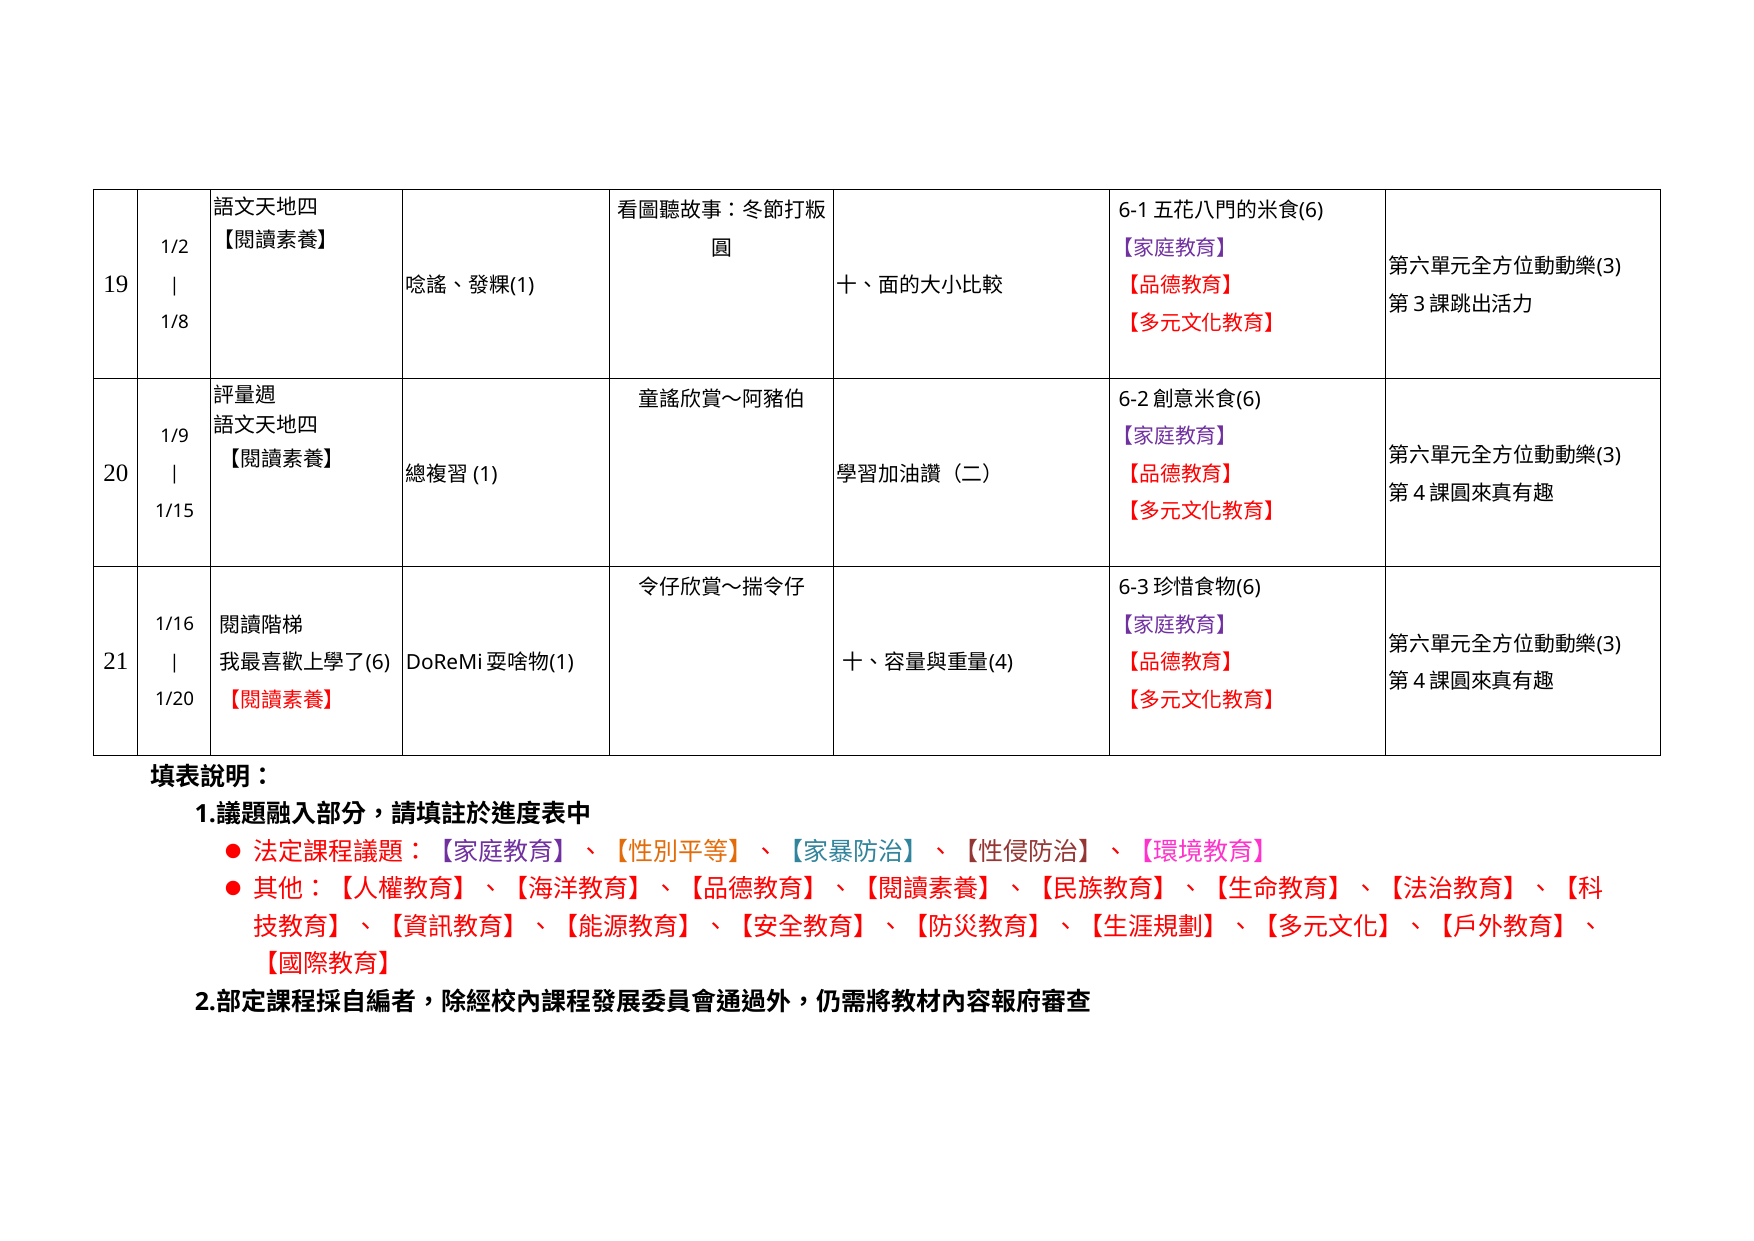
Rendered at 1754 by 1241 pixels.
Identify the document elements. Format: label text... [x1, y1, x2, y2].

table_cell 第六單元全方位動動樂(3) 第4課圓來真有趣 [1386, 567, 1660, 754]
table_cell 第六單元全方位動動樂(3) 第3課跳出活力 [1386, 190, 1660, 377]
table_cell 21 [94, 567, 137, 754]
table_cell 1/2 | 1/8 [138, 190, 210, 377]
table_cell 總複習 (1) [403, 379, 609, 566]
table_cell 1/16 | 1/20 [138, 567, 210, 754]
text 填表說明： [150, 756, 1604, 793]
table_cell 學習加油讚（二） [834, 379, 1109, 566]
text 1.議題融入部分，請填註於進度表中 [194, 793, 1604, 831]
list 法定課程議題：【家庭教育】、【性別平等】、【家暴防治】、【性侵防治】、【環境教育】 [224, 831, 1604, 868]
table_cell 6-3珍惜食物(6) 【家庭教育】 【品德教育】 【多元文化教育】 [1110, 567, 1385, 754]
table_cell 6-1五花八門的米食(6) 【家庭教育】 【品德教育】 【多元文化教育】 [1110, 190, 1385, 377]
table_cell 19 [94, 190, 137, 377]
table_cell 語文天地四 【閱讀素養】 [211, 190, 402, 377]
table_cell 令仔欣賞～揣令仔 [610, 567, 833, 754]
table_cell 十、容量與重量(4) [834, 567, 1109, 754]
table_cell 唸謠、發粿(1) [403, 190, 609, 377]
list 其他：【人權教育】、【海洋教育】、【品德教育】、【閱讀素養】、【民族教育】、【生命教育】、【法治教育】、【科技教育】、【資訊教育】、【能源教育】、【安全教育】、【防災教育】、【生涯規劃】、【多元文化】、【戶外教育】、【國際教育】 [224, 868, 1604, 981]
table_cell 童謠欣賞～阿豬伯 [610, 379, 833, 566]
table_cell 20 [94, 379, 137, 566]
table_cell 看圖聽故事：冬節打粄圓 [610, 190, 833, 377]
table_cell DoReMi耍啥物(1) [403, 567, 609, 754]
table_cell 第六單元全方位動動樂(3) 第4課圓來真有趣 [1386, 379, 1660, 566]
text 2.部定課程採自編者，除經校內課程發展委員會通過外，仍需將教材內容報府審查 [194, 981, 1604, 1018]
table_cell 十、面的大小比較 [834, 190, 1109, 377]
table_cell 評量週 語文天地四 【閱讀素養】 [211, 379, 402, 566]
table_cell 1/9 | 1/15 [138, 379, 210, 566]
table_cell 6-2創意米食(6) 【家庭教育】 【品德教育】 【多元文化教育】 [1110, 379, 1385, 566]
table_cell 閱讀階梯 我最喜歡上學了(6) 【閱讀素養】 [211, 567, 402, 754]
